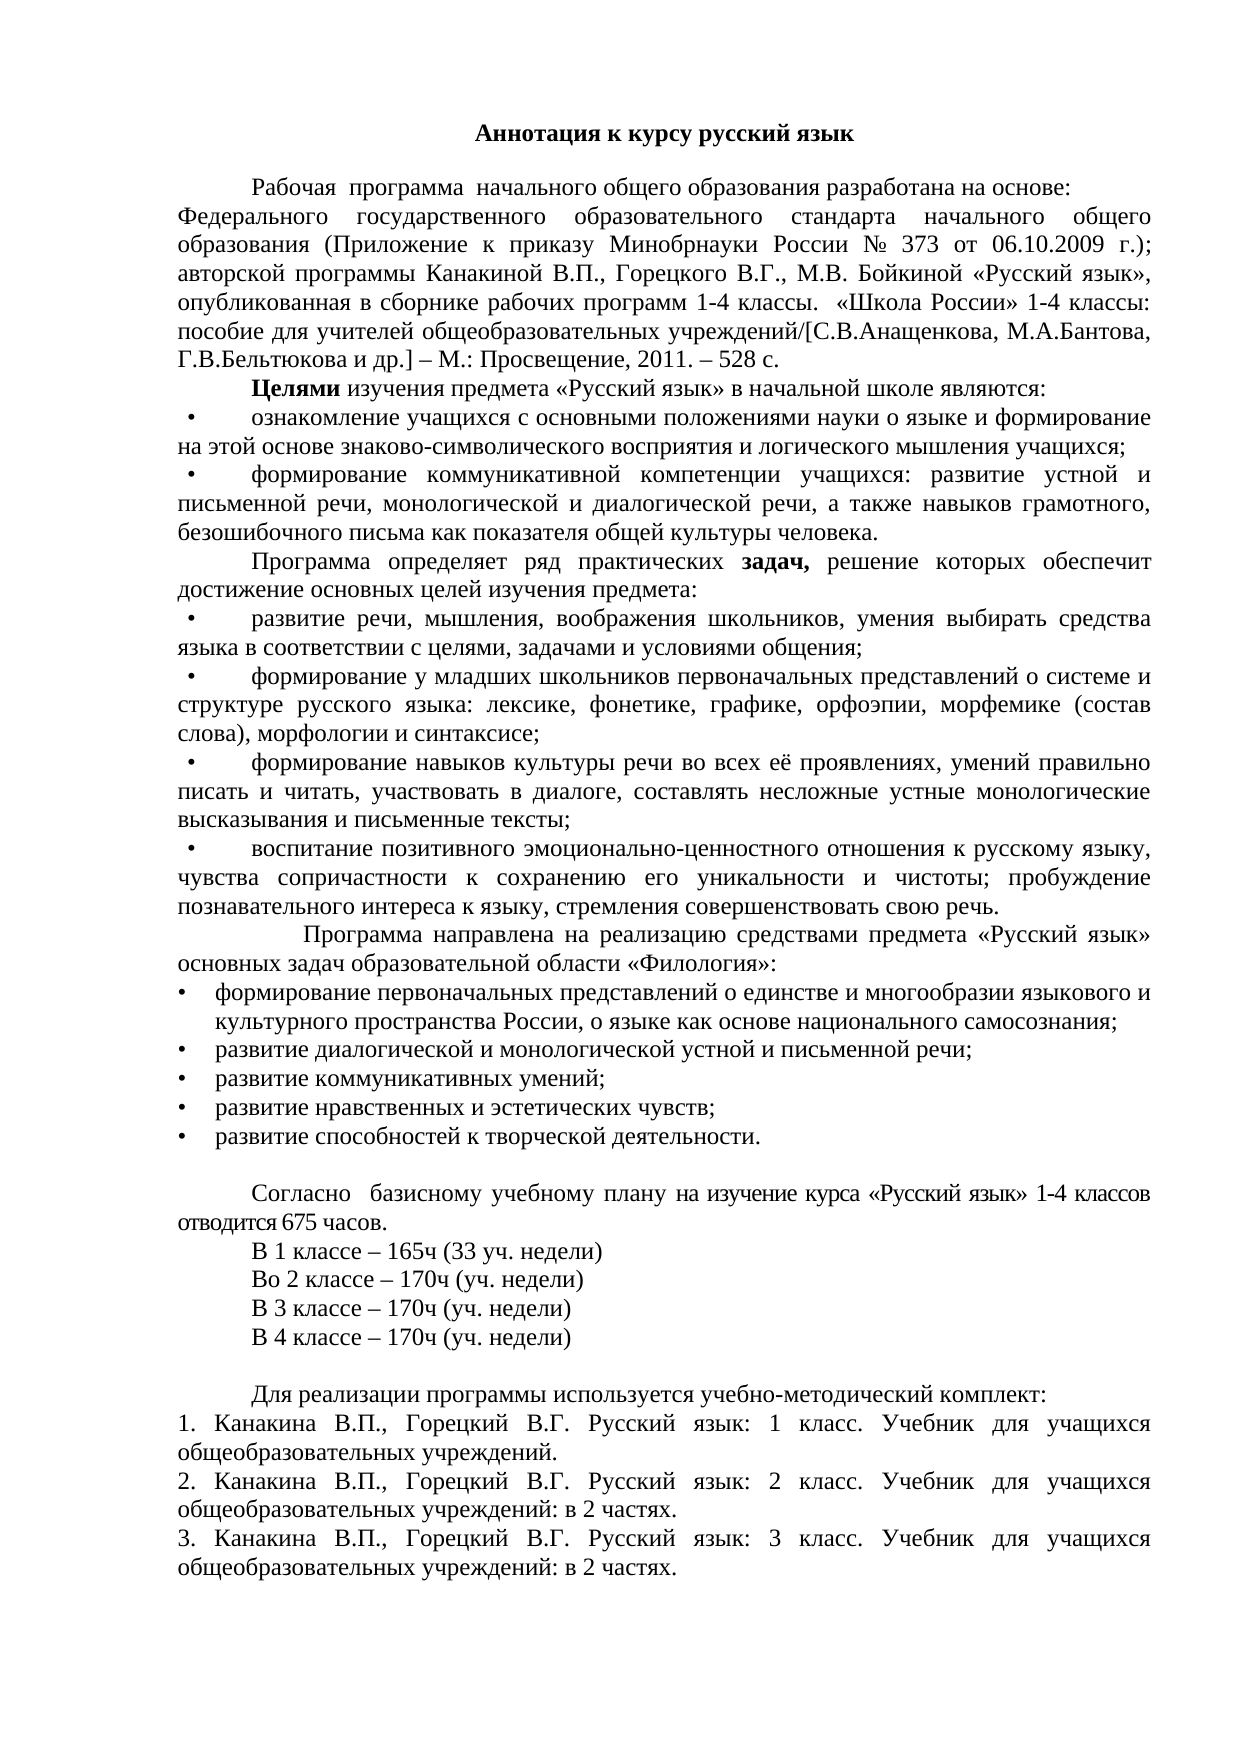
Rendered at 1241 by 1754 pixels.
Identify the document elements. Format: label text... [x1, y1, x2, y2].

list развитие коммуникативных умений; [177, 1063, 1152, 1092]
text 1. Канакина В.П., Горецкий В.Г. Русский язык: 1 класс. Учебник для учащихся общеобразовательных учреждений. [177, 1408, 1152, 1466]
list формирование у младших школьников первоначальных представлений о системе и структуре русского языка: лексике, фонетике, графике, орфоэпии, морфемике (состав слова), морфологии и синтаксисе; [177, 661, 1152, 747]
list развитие диалогической и монологической устной и письменной речи; [177, 1034, 1152, 1063]
list ознакомление учащихся с основными положениями науки о языке и формирование на этой основе знаково-символического восприятия и логического мышления учащихся; [177, 402, 1152, 459]
text Рабочая программа начального общего образования разработана на основе: [177, 172, 1152, 201]
text Федерального государственного образовательного стандарта начального общего образования (Приложение к приказу Минобрнауки России № 373 от 06.10.2009 г.); авторской программы Канакиной В.П., Горецкого В.Г., М.В. Бойкиной «Русский язык», опубликованная в сборнике рабочих программ 1-4 классы. «Школа России» 1-4 классы: пособие для учителей общеобразовательных учреждений/[С.В.Анащенкова, М.А.Бантова, Г.В.Бельтюкова и др.] – М.: Просвещение, 2011. – 528 с. [177, 201, 1152, 373]
list формирование коммуникативной компетенции учащихся: развитие устной и письменной речи, монологической и диалогической речи, а также навыков грамотного, безошибочного письма как показателя общей культуры человека. [177, 459, 1152, 546]
text Целями изучения предмета «Русский язык» в начальной школе являются: [177, 373, 1152, 402]
text Согласно базисному учебному плану на изучение курса «Русский язык» 1-4 классов отводится 675 часов. [177, 1178, 1152, 1236]
text Программа определяет ряд практических задач, решение которых обеспечит достижение основных целей изучения предмета: [177, 546, 1152, 603]
list развитие способностей к творческой деятельности. [177, 1121, 1152, 1149]
list развитие речи, мышления, воображения школьников, умения выбирать средства языка в соответствии с целями, задачами и условиями общения; [177, 603, 1152, 661]
list формирование навыков культуры речи во всех её проявлениях, умений правильно писать и читать, участвовать в диалоге, составлять несложные устные монологические высказывания и письменные тексты; [177, 747, 1152, 833]
list развитие нравственных и эстетических чувств; [177, 1092, 1152, 1121]
text 2. Канакина В.П., Горецкий В.Г. Русский язык: 2 класс. Учебник для учащихся общеобразовательных учреждений: в 2 частях. [177, 1466, 1152, 1523]
text В 3 классе – 170ч (уч. недели) [177, 1293, 1152, 1322]
text В 4 классе – 170ч (уч. недели) [177, 1322, 1152, 1351]
text Для реализации программы используется учебно-методический комплект: [177, 1379, 1152, 1408]
text Аннотация к курсу русский язык [177, 118, 1152, 147]
text Во 2 классе – 170ч (уч. недели) [177, 1264, 1152, 1293]
list воспитание позитивного эмоционально-ценностного отношения к русскому языку, чувства сопричастности к сохранению его уникальности и чистоты; пробуждение познавательного интереса к языку, стремления совершенствовать свою речь. [177, 833, 1152, 919]
text 3. Канакина В.П., Горецкий В.Г. Русский язык: 3 класс. Учебник для учащихся общеобразовательных учреждений: в 2 частях. [177, 1523, 1152, 1581]
text Программа направлена на реализацию средствами предмета «Русский язык» основных задач образовательной области «Филология»: [177, 919, 1152, 977]
text В 1 классе – 165ч (33 уч. недели) [177, 1236, 1152, 1264]
list формирование первоначальных представлений о единстве и многообразии языкового и культурного пространства России, о языке как основе национального самосознания; [177, 977, 1152, 1034]
